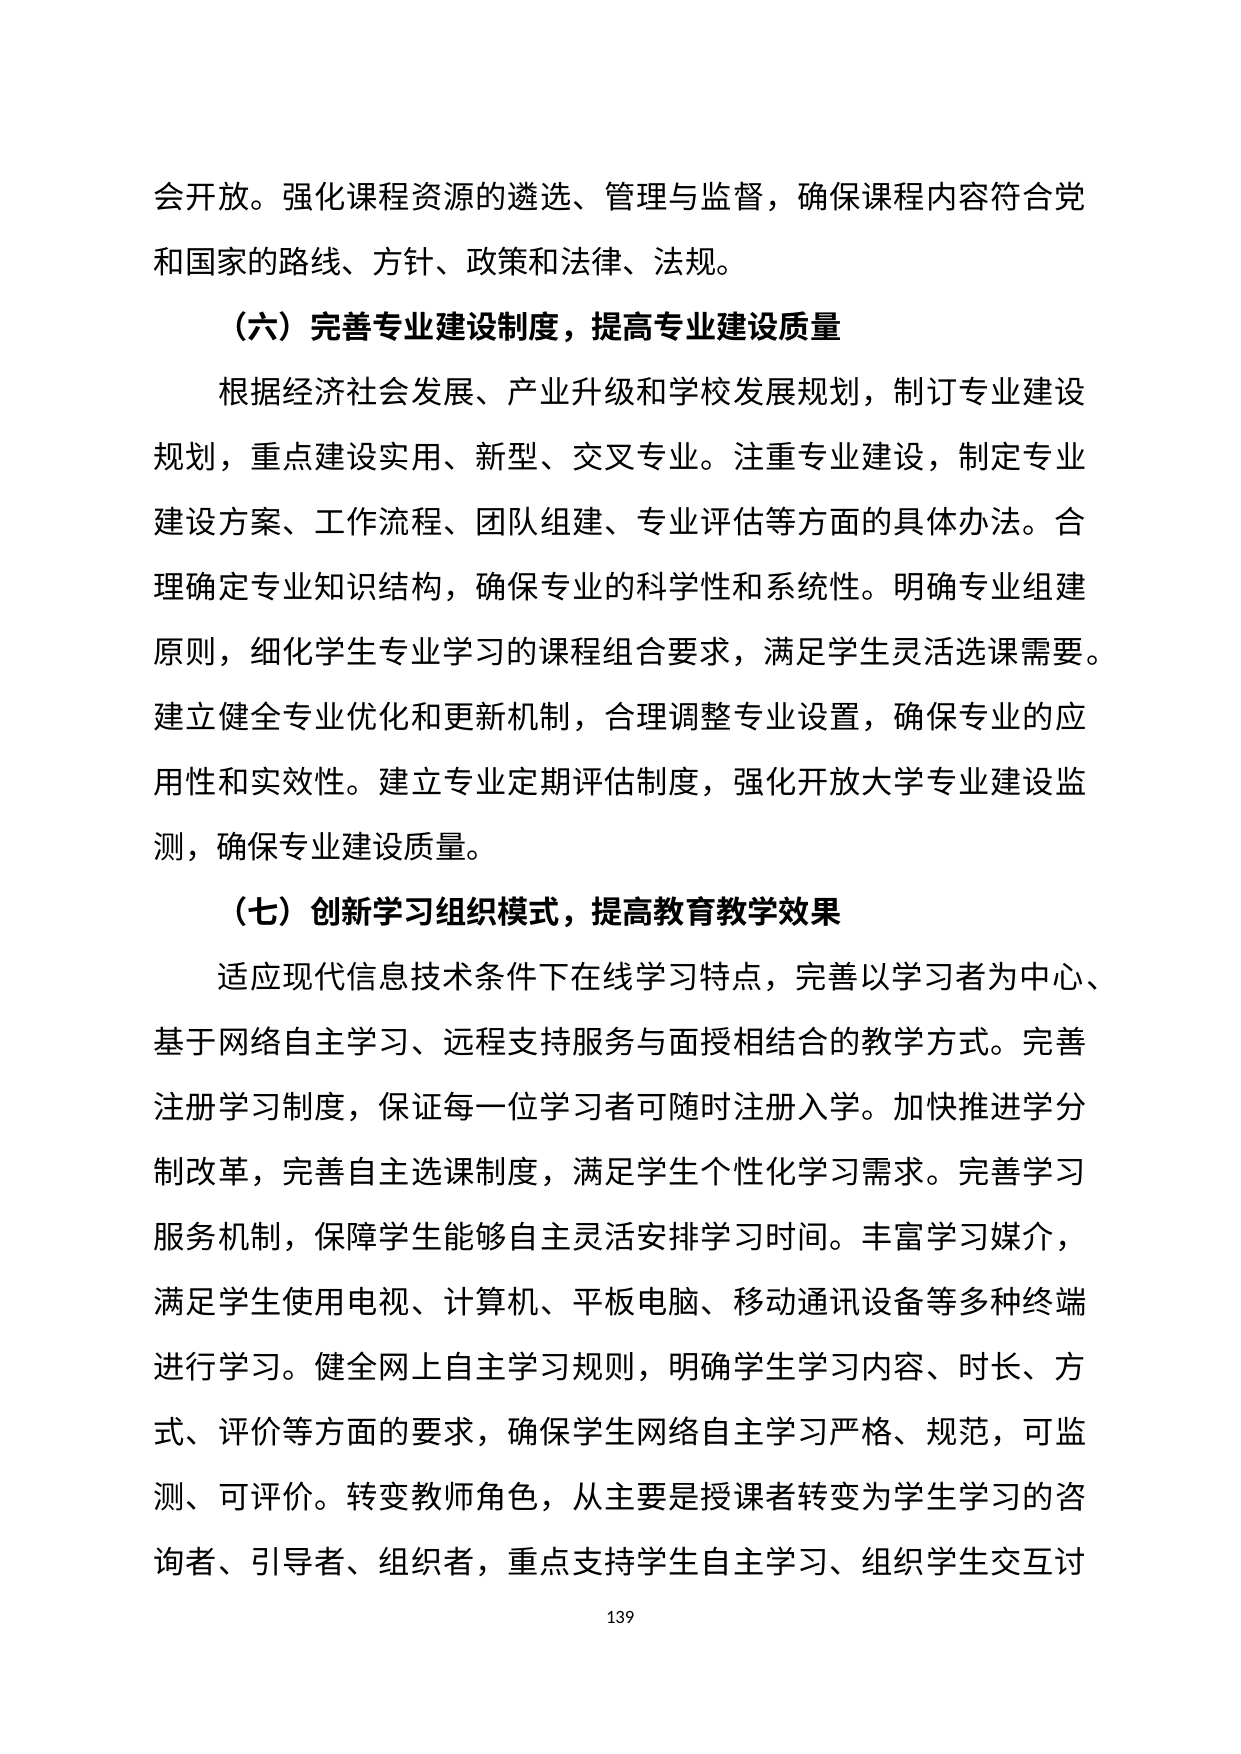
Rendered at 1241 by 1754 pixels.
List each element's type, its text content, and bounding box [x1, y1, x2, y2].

text 根据经济社会发展、产业升级和学校发展规划，制订专业建设规划，重点建设实用、新型、交叉专业。注重专业建设，制定专业建设方案、工作流程、团队组建、专业评估等方面的具体办法。合理确定专业知识结构，确保专业的科学性和系统性。明确专业组建原则，细化学生专业学习的课程组合要求，满足学生灵活选课需要。建立健全专业优化和更新机制，合理调整专业设置，确保专业的应用性和实效性。建立专业定期评估制度，强化开放大学专业建设监测，确保专业建设质量。 [153, 357, 1087, 877]
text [153, 942, 1087, 1592]
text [153, 162, 1087, 292]
text （七）创新学习组织模式，提高教育教学效果 [153, 877, 1087, 942]
text （六）完善专业建设制度，提高专业建设质量 [153, 292, 1087, 357]
